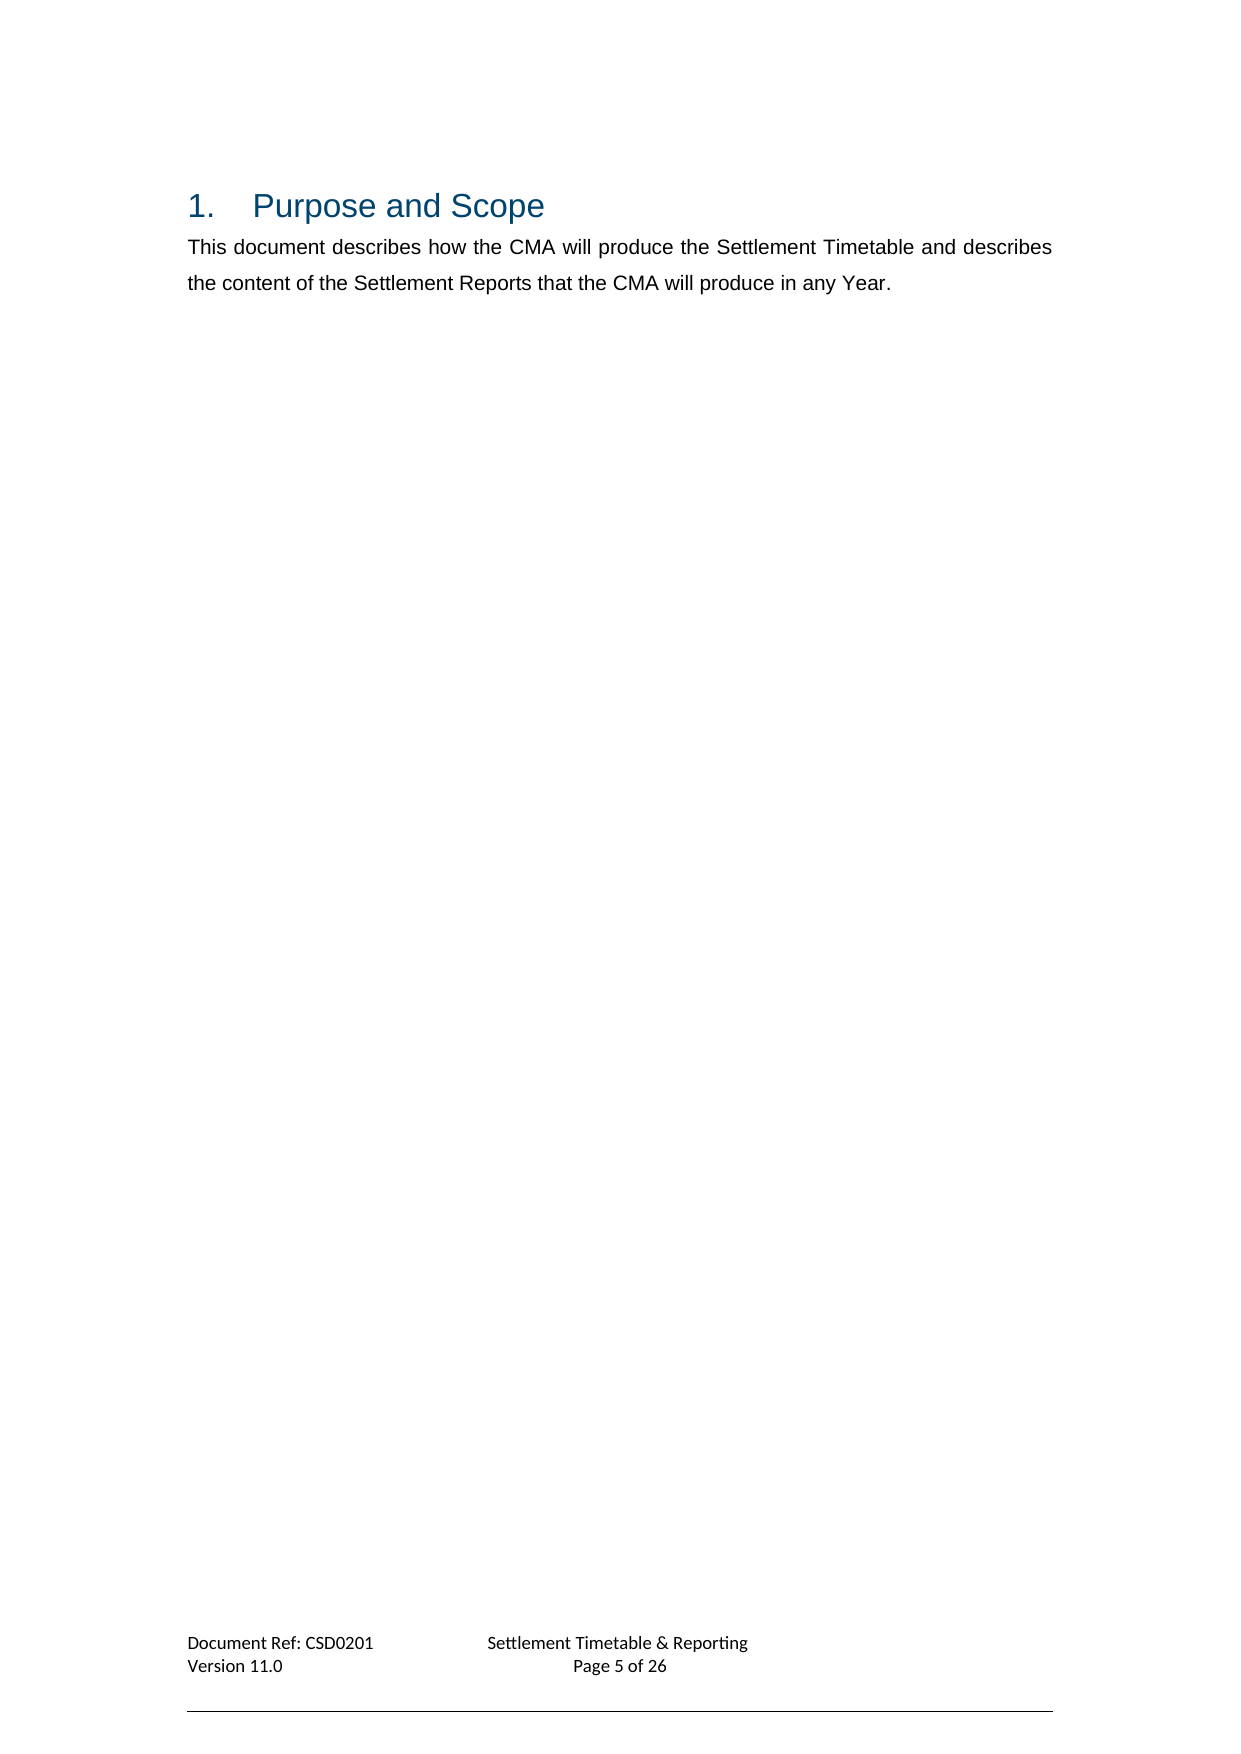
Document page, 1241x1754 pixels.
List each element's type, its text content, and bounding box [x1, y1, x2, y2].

subtitle Purpose and Scope [187, 186, 1053, 224]
text This document describes how the CMA will produce the Settlement Timetable and describes the content of the Settlement Reports that the CMA will produce in any Year. [187, 234, 1053, 294]
